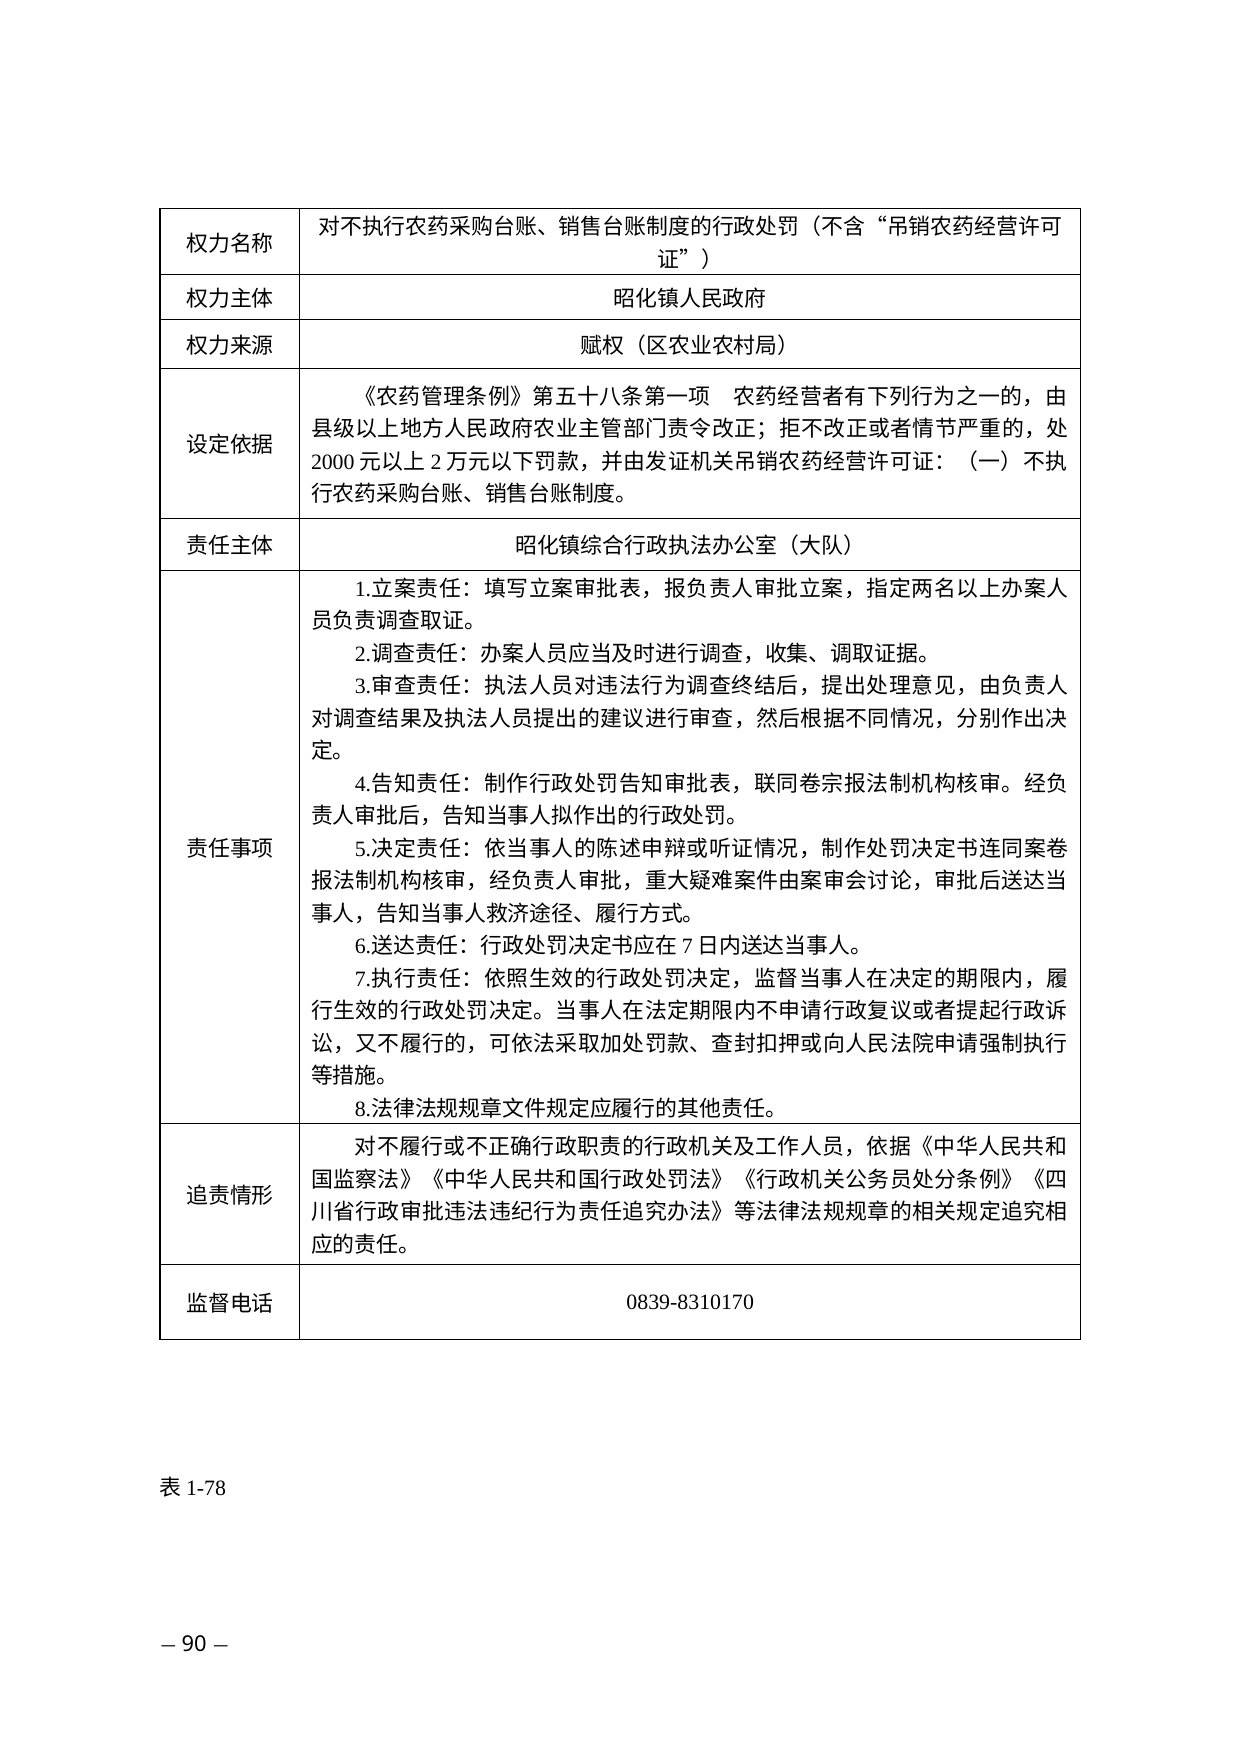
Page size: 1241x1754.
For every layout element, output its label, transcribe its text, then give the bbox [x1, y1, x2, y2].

table_cell 权力来源 [161, 320, 299, 368]
table_cell 责任主体 [161, 519, 299, 569]
table_cell 昭化镇综合行政执法办公室（大队） [300, 519, 1080, 569]
table_cell 昭化镇人民政府 [300, 275, 1080, 319]
table_cell 赋权（区农业农村局） [300, 320, 1080, 368]
table_cell 设定依据 [161, 369, 299, 517]
table_cell 追责情形 [161, 1124, 299, 1264]
table_cell 对不履行或不正确行政职责的行政机关及工作人员，依据《中华人民共和国监察法》《中华人民共和国行政处罚法》《行政机关公务员处分条例》《四川省行政审批违法违纪行为责任追究办法》等法律法规规章的相关规定追究相应的责任。 [300, 1124, 1080, 1264]
table_cell 权力名称 [161, 209, 299, 274]
table_cell 0839-8310170 [300, 1265, 1080, 1338]
table_cell 责任事项 [161, 571, 299, 1123]
table_cell 1.立案责任：填写立案审批表，报负责人审批立案，指定两名以上办案人员负责调查取证。 2.调查责任：办案人员应当及时进行调查，收集、调取证据。 3.审查责任：执法人员对违法行为调查终结后，提出处理意见，由负责人对调查结果及执法人员提出的建议进行审查，然后根据不同情况，分别作出决定。 4.告知责任：制作行政处罚告知审批表，联同卷宗报法制机构核审。经负责人审批后，告知当事人拟作出的行政处罚。 5.决定责任：依当事人的陈述申辩或听证情况，制作处罚决定书连同案卷报法制机构核审，经负责人审批，重大疑难案件由案审会讨论，审批后送达当事人，告知当事人救济途径、履行方式。 6.送达责任：行政处罚决定书应在7日内送达当事人。 7.执行责任：依照生效的行政处罚决定，监督当事人在决定的期限内，履行生效的行政处罚决定。当事人在法定期限内不申请行政复议或者提起行政诉讼，又不履行的，可依法采取加处罚款、查封扣押或向人民法院申请强制执行等措施。 8.法律法规规章文件规定应履行的其他责任。 [300, 571, 1080, 1123]
table_cell 监督电话 [161, 1265, 299, 1338]
table_cell 权力主体 [161, 275, 299, 319]
text 表1-78 [159, 1469, 1081, 1502]
table_cell 《农药管理条例》第五十八条第一项 农药经营者有下列行为之一的，由县级以上地方人民政府农业主管部门责令改正；拒不改正或者情节严重的，处2000元以上2万元以下罚款，并由发证机关吊销农药经营许可证：（一）不执行农药采购台账、销售台账制度。 [300, 369, 1080, 517]
table_cell 对不执行农药采购台账、销售台账制度的行政处罚（不含“吊销农药经营许可证”） [300, 209, 1080, 274]
